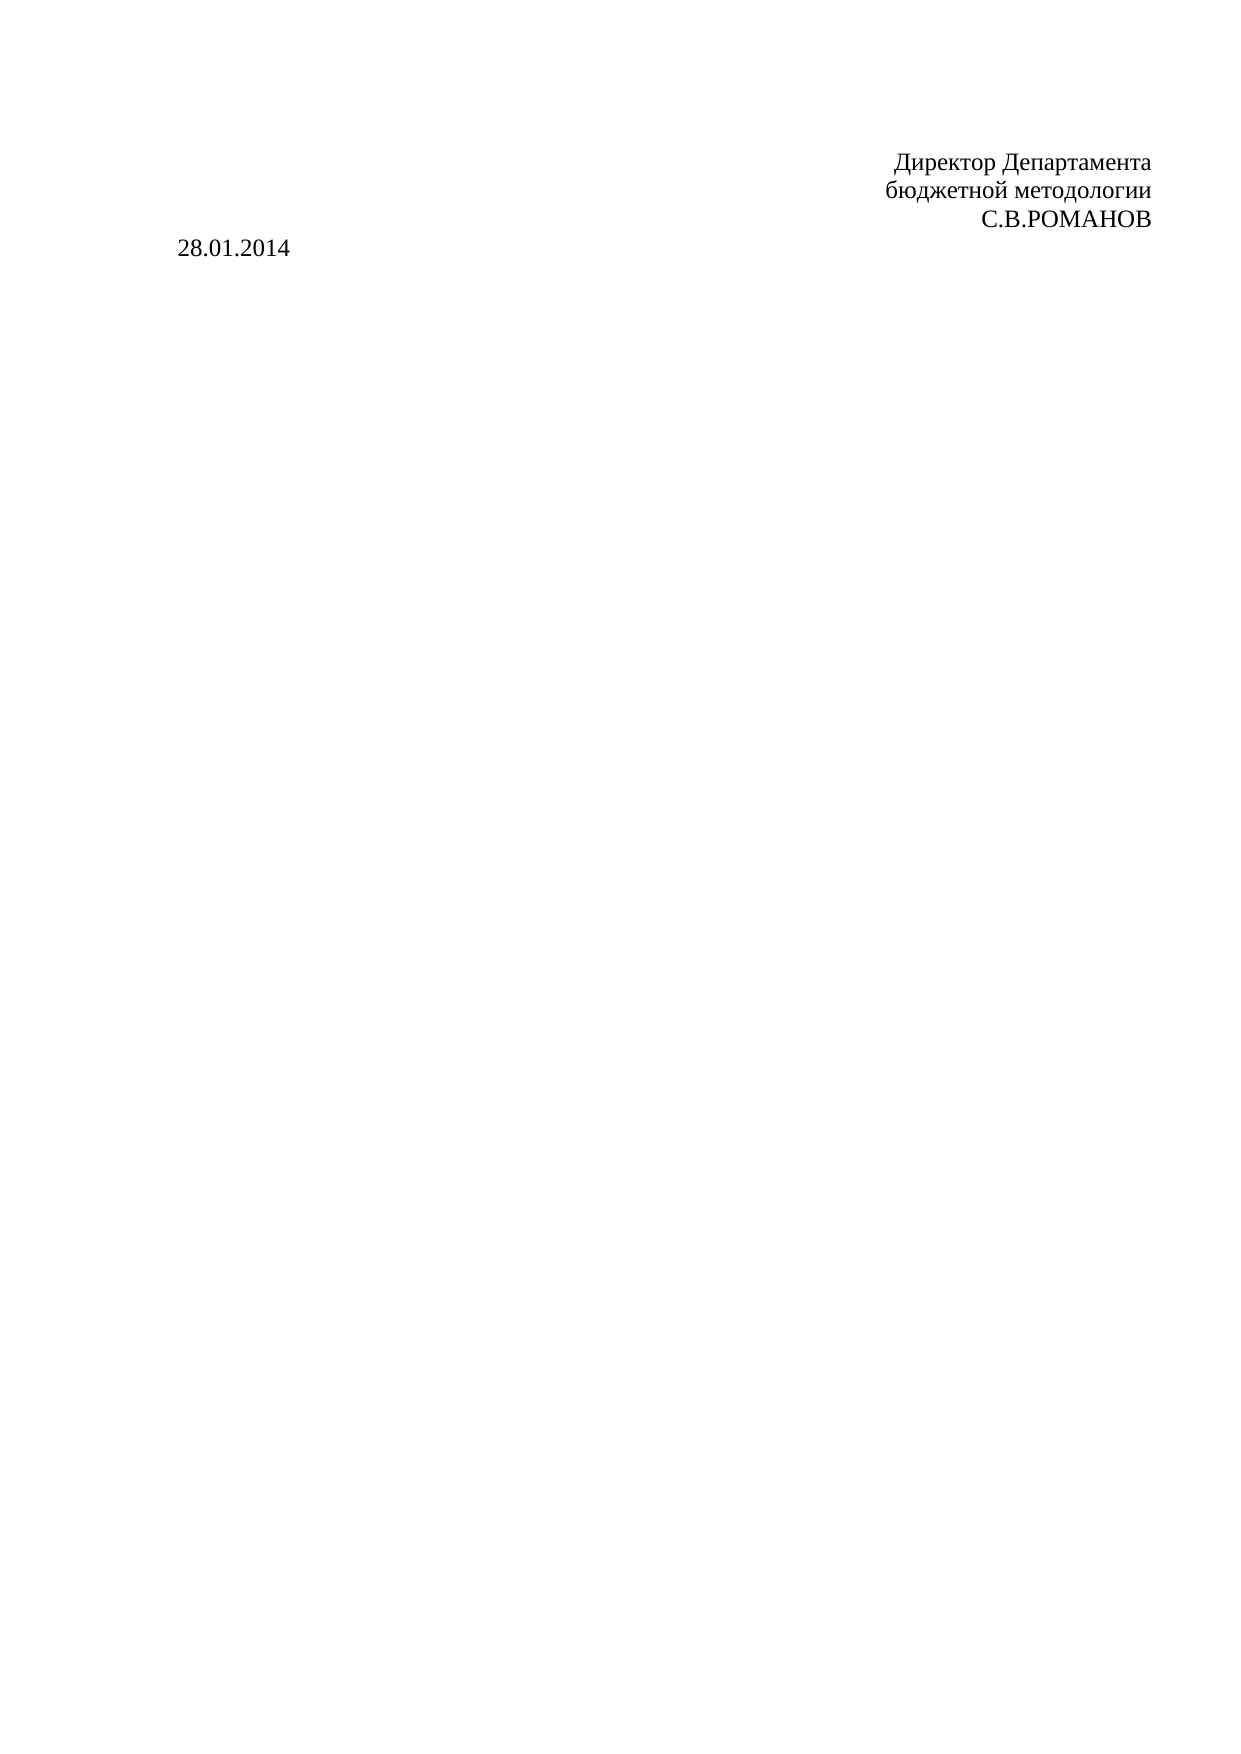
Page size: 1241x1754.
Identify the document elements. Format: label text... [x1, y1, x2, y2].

text С.В.РОМАНОВ [177, 204, 1152, 233]
text бюджетной методологии [177, 176, 1152, 204]
text Директор Департамента [177, 147, 1152, 176]
text 28.01.2014 [177, 233, 1152, 262]
